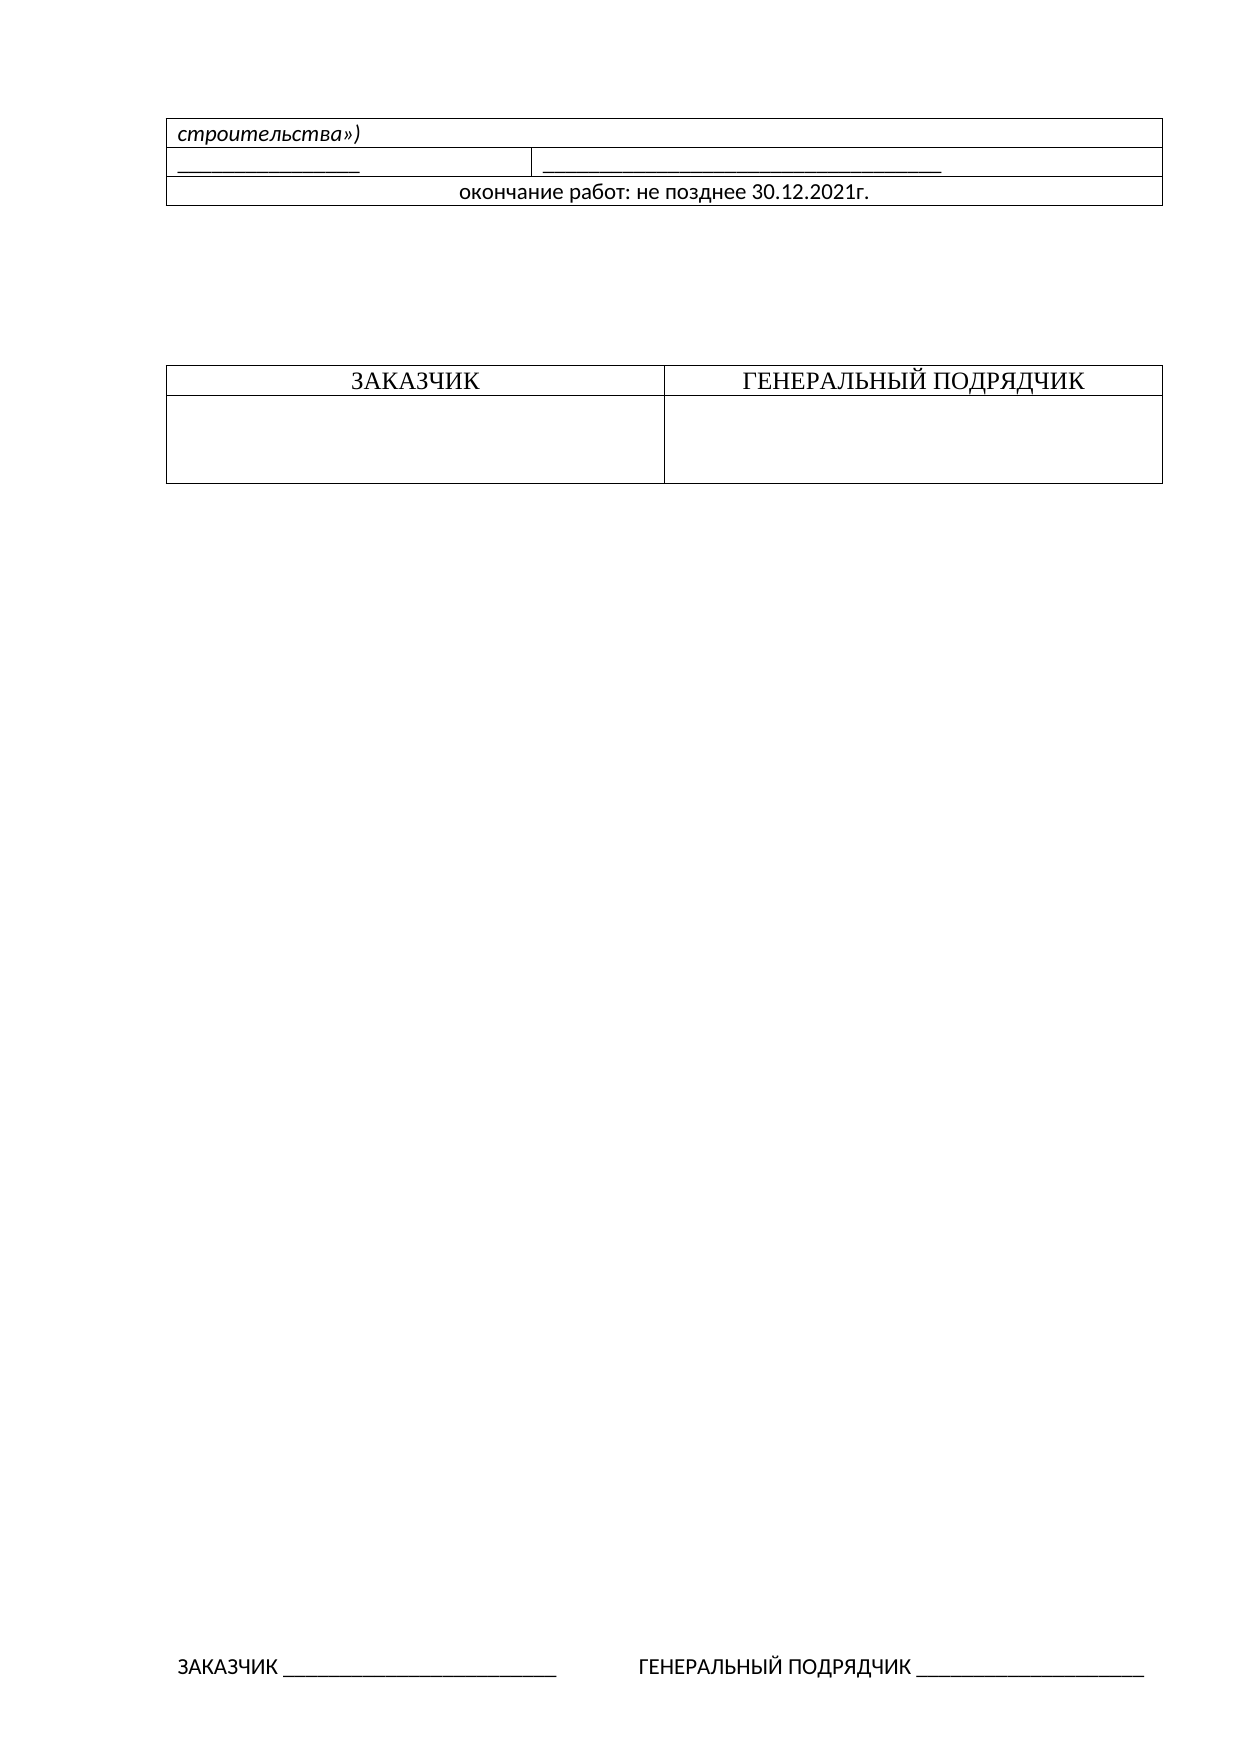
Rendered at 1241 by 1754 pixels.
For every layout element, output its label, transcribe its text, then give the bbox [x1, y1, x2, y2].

table_cell ________________ [167, 148, 531, 176]
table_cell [167, 119, 1162, 147]
table_cell [167, 396, 664, 482]
table_cell окончание работ: не позднее 30.12.2021г. [167, 177, 1162, 205]
table_header ЗАКАЗЧИК [167, 366, 664, 395]
table_header ГЕНЕРАЛЬНЫЙ ПОДРЯДЧИК [665, 366, 1162, 395]
table_cell [665, 396, 1162, 482]
table_cell ___________________________________ [532, 148, 1162, 176]
